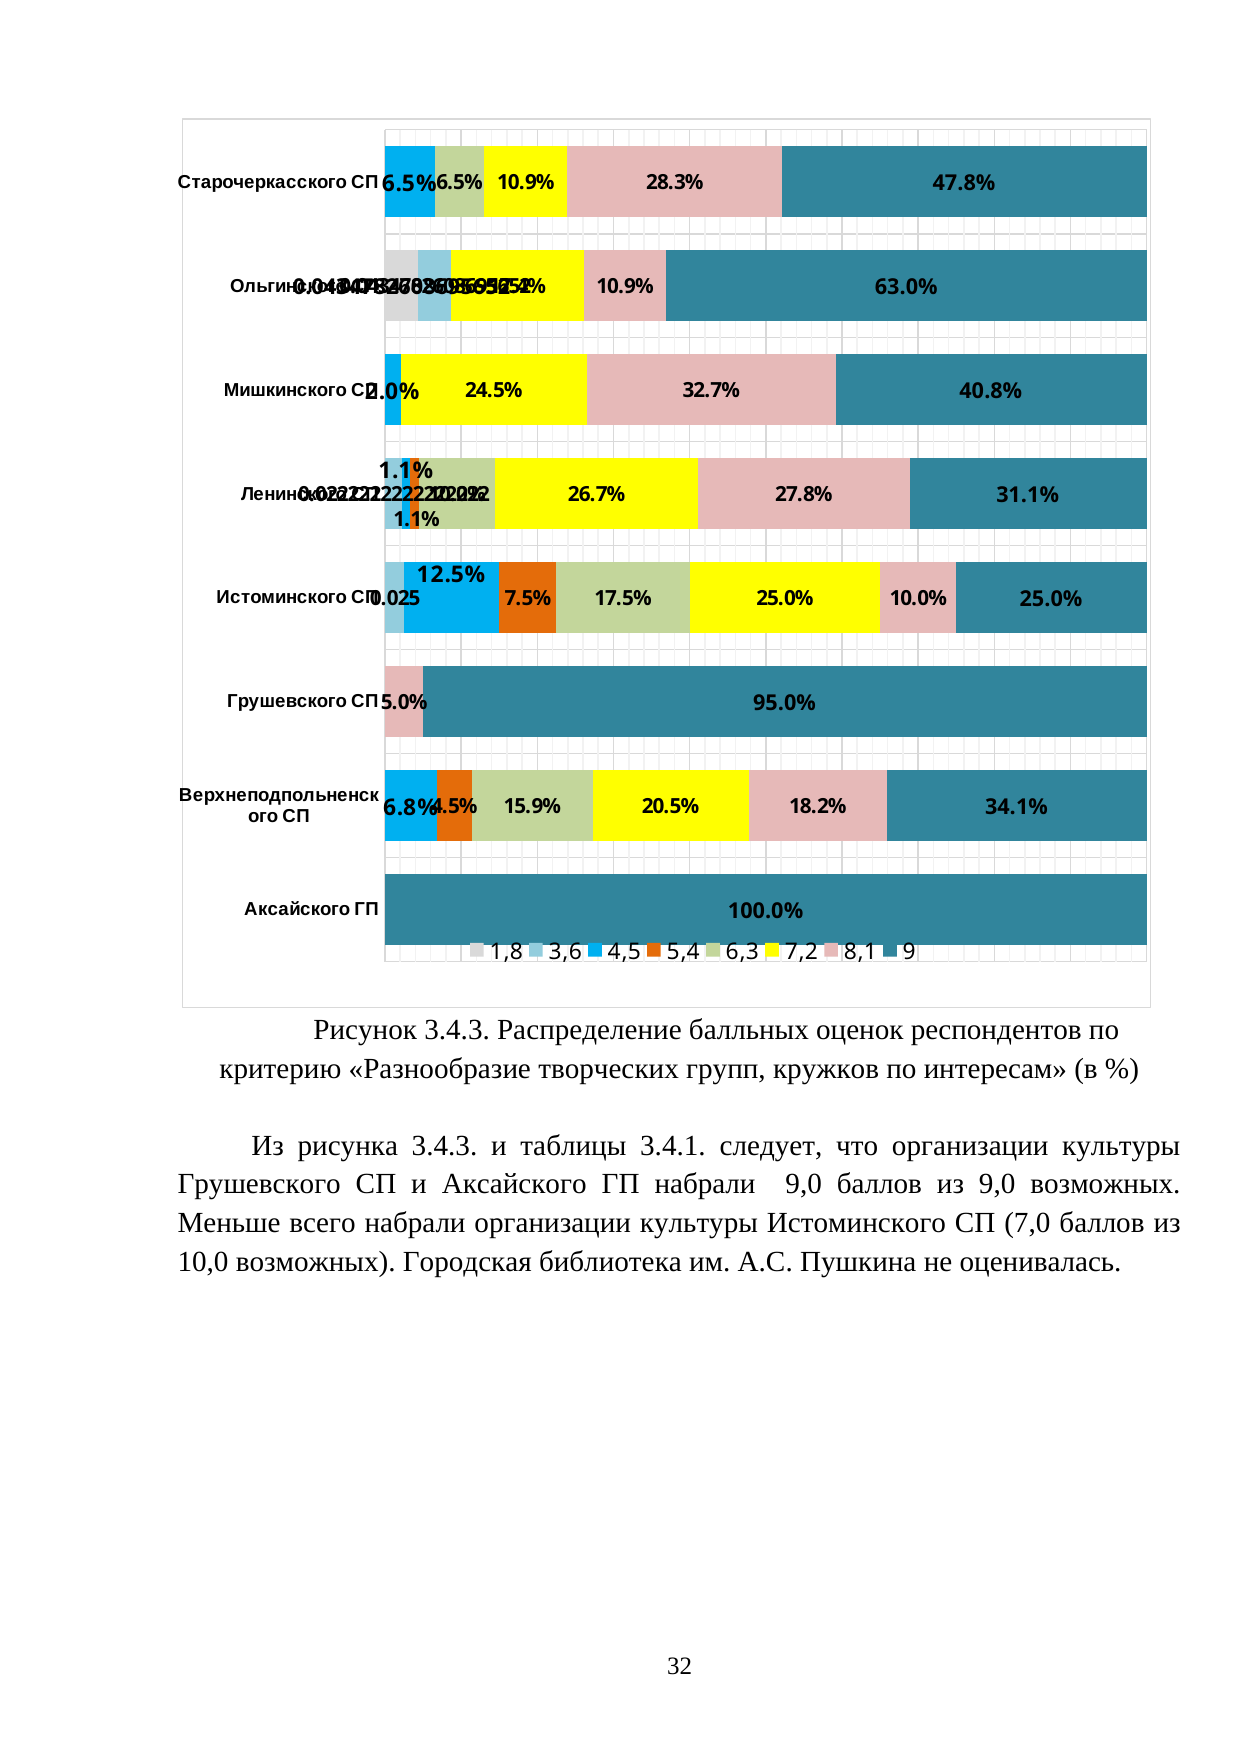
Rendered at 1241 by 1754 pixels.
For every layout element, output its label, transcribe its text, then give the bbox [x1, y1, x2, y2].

text Рисунок 3.4.3. Распределение балльных оценок респондентов по критерию «Разнообразие творческих групп, кружков по интересам» (в %) [177, 1012, 1181, 1084]
text Из рисунка 3.4.3. и таблицы 3.4.1. следует, что организации культуры Грушевского СП и Аксайского ГП набрали 9,0 баллов из 9,0 возможных. Меньше всего набрали организации культуры Истоминского СП (7,0 баллов из 10,0 возможных). Городская библиотека им. А.С. Пушкина не оценивалась. [177, 1128, 1181, 1277]
